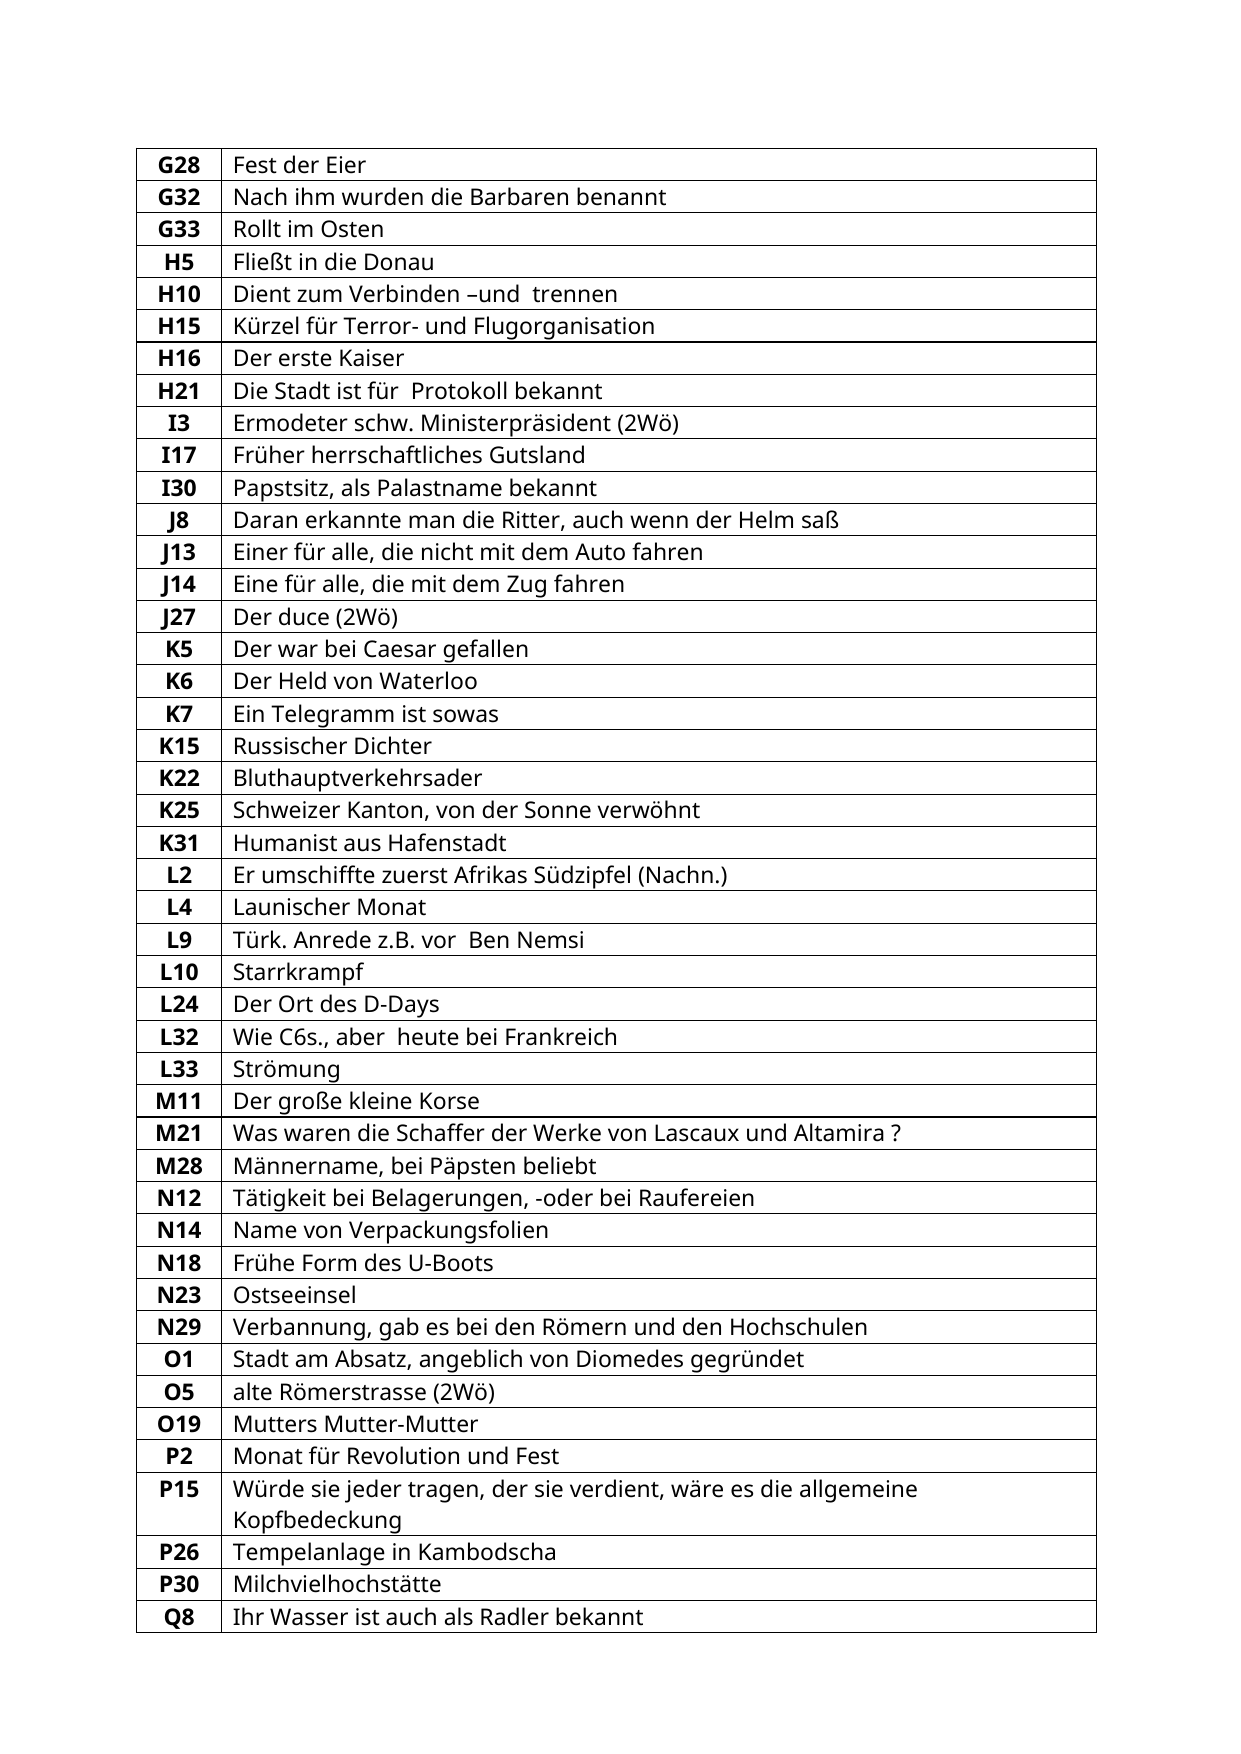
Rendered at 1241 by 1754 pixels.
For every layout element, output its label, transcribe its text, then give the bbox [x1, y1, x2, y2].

table_cell K25 [137, 795, 221, 826]
table_cell J27 [137, 601, 221, 632]
table_cell Er umschiffte zuerst Afrikas Südzipfel (Nachn.) [222, 859, 1096, 890]
table_cell H10 [137, 278, 221, 309]
table_cell O1 [137, 1344, 221, 1375]
table_cell Der Ort des D-Days [222, 988, 1096, 1019]
table_cell Q8 [137, 1601, 221, 1632]
table_cell Was waren die Schaffer der Werke von Lascaux und Altamira ? [222, 1118, 1096, 1149]
table_cell Der duce (2Wö) [222, 601, 1096, 632]
table_cell J13 [137, 536, 221, 567]
table_cell J8 [137, 504, 221, 535]
table_cell Fließt in die Donau [222, 246, 1096, 277]
table_cell G32 [137, 181, 221, 212]
table_cell Humanist aus Hafenstadt [222, 827, 1096, 858]
table_cell N12 [137, 1182, 221, 1213]
table_cell H15 [137, 310, 221, 341]
table_cell P26 [137, 1536, 221, 1567]
table_cell H21 [137, 375, 221, 406]
table_cell Der Held von Waterloo [222, 665, 1096, 697]
table_cell L32 [137, 1021, 221, 1052]
table_cell Fest der Eier [222, 149, 1096, 180]
table_cell K22 [137, 762, 221, 793]
table_cell L33 [137, 1053, 221, 1084]
table_cell O5 [137, 1376, 221, 1407]
table_cell I3 [137, 407, 221, 438]
table_cell Ein Telegramm ist sowas [222, 698, 1096, 729]
table_cell Einer für alle, die nicht mit dem Auto fahren [222, 536, 1096, 567]
table_cell P2 [137, 1440, 221, 1472]
table_cell L4 [137, 891, 221, 923]
table_cell N14 [137, 1214, 221, 1246]
table_cell Bluthauptverkehrsader [222, 762, 1096, 793]
table_cell Ostseeinsel [222, 1279, 1096, 1310]
table_cell K31 [137, 827, 221, 858]
table_cell Monat für Revolution und Fest [222, 1440, 1096, 1472]
table_cell Der erste Kaiser [222, 343, 1096, 374]
table_cell Frühe Form des U-Boots [222, 1247, 1096, 1278]
table_cell Milchvielhochstätte [222, 1569, 1096, 1600]
table_cell Papstsitz, als Palastname bekannt [222, 472, 1096, 503]
table_cell J14 [137, 569, 221, 600]
table_cell O19 [137, 1408, 221, 1439]
table_cell Türk. Anrede z.B. vor Ben Nemsi [222, 924, 1096, 955]
table_cell Launischer Monat [222, 891, 1096, 923]
table_cell I17 [137, 439, 221, 471]
table_cell K5 [137, 633, 221, 664]
table_cell Russischer Dichter [222, 730, 1096, 761]
table_cell Der war bei Caesar gefallen [222, 633, 1096, 664]
table_cell M21 [137, 1118, 221, 1149]
table_cell Eine für alle, die mit dem Zug fahren [222, 569, 1096, 600]
table_cell Mutters Mutter-Mutter [222, 1408, 1096, 1439]
table_cell Der große kleine Korse [222, 1085, 1096, 1116]
table_cell Wie C6s., aber heute bei Frankreich [222, 1021, 1096, 1052]
table_cell Rollt im Osten [222, 213, 1096, 244]
table_cell Dient zum Verbinden –und trennen [222, 278, 1096, 309]
table_cell N18 [137, 1247, 221, 1278]
table_cell Starrkrampf [222, 956, 1096, 987]
table_cell Schweizer Kanton, von der Sonne verwöhnt [222, 795, 1096, 826]
table_cell Stadt am Absatz, angeblich von Diomedes gegründet [222, 1344, 1096, 1375]
table_cell M11 [137, 1085, 221, 1116]
table_cell Daran erkannte man die Ritter, auch wenn der Helm saß [222, 504, 1096, 535]
table_cell N29 [137, 1311, 221, 1342]
table_cell Ermodeter schw. Ministerpräsident (2Wö) [222, 407, 1096, 438]
table_cell G28 [137, 149, 221, 180]
table_cell Ihr Wasser ist auch als Radler bekannt [222, 1601, 1096, 1632]
table_cell L24 [137, 988, 221, 1019]
table_cell Tätigkeit bei Belagerungen, -oder bei Raufereien [222, 1182, 1096, 1213]
table_cell Strömung [222, 1053, 1096, 1084]
table_cell I30 [137, 472, 221, 503]
table_cell L2 [137, 859, 221, 890]
table_cell K7 [137, 698, 221, 729]
table_cell alte Römerstrasse (2Wö) [222, 1376, 1096, 1407]
table_cell L10 [137, 956, 221, 987]
table_cell Männername, bei Päpsten beliebt [222, 1150, 1096, 1181]
table_cell N23 [137, 1279, 221, 1310]
table_cell Tempelanlage in Kambodscha [222, 1536, 1096, 1567]
table_cell Nach ihm wurden die Barbaren benannt [222, 181, 1096, 212]
table_cell H16 [137, 343, 221, 374]
table_cell K15 [137, 730, 221, 761]
table_cell Die Stadt ist für Protokoll bekannt [222, 375, 1096, 406]
table_cell Name von Verpackungsfolien [222, 1214, 1096, 1246]
table_cell M28 [137, 1150, 221, 1181]
table_cell K6 [137, 665, 221, 697]
table_cell G33 [137, 213, 221, 244]
table_cell P15 [137, 1473, 221, 1535]
table_cell Verbannung, gab es bei den Römern und den Hochschulen [222, 1311, 1096, 1342]
table_cell Früher herrschaftliches Gutsland [222, 439, 1096, 471]
table_cell H5 [137, 246, 221, 277]
table_cell P30 [137, 1569, 221, 1600]
table_cell L9 [137, 924, 221, 955]
table_cell Kürzel für Terror- und Flugorganisation [222, 310, 1096, 341]
table_cell Würde sie jeder tragen, der sie verdient, wäre es die allgemeine Kopfbedeckung [222, 1473, 1096, 1535]
